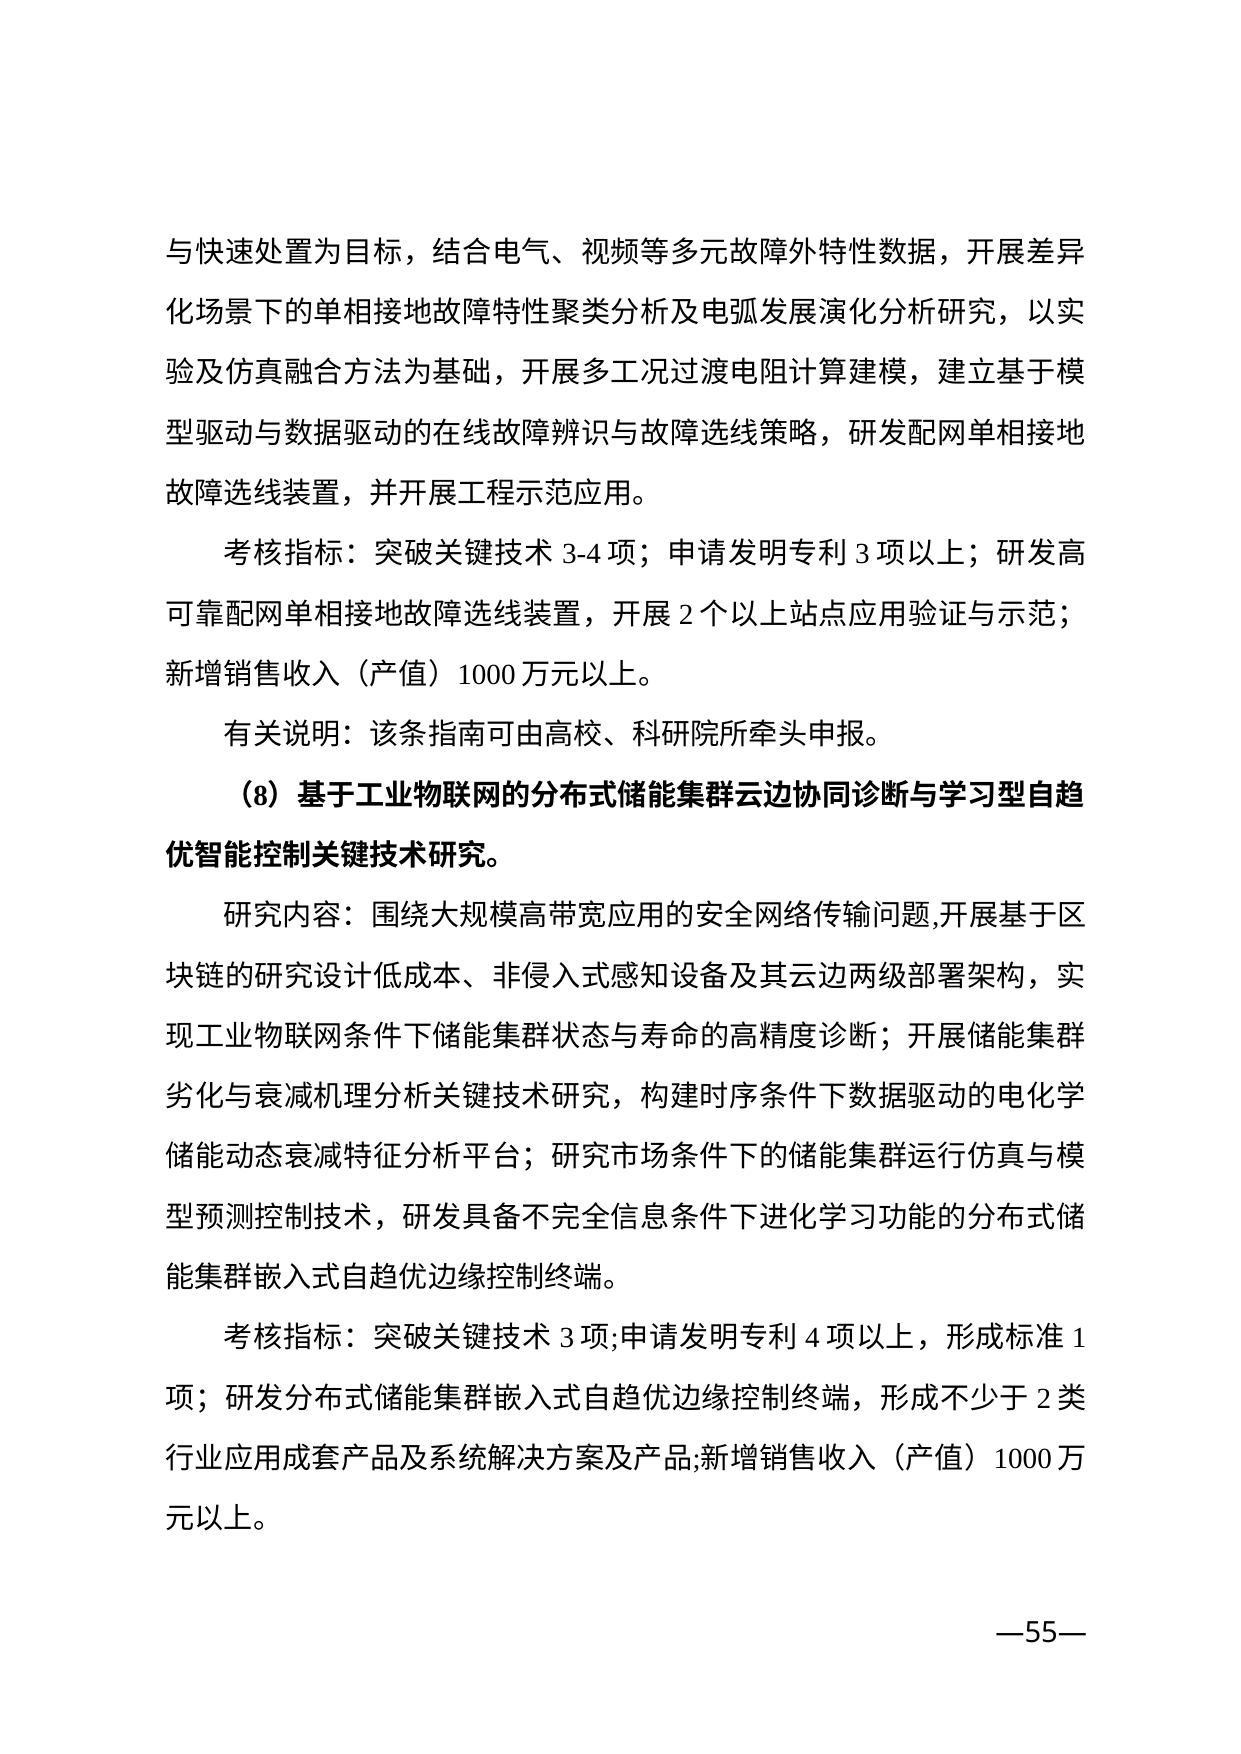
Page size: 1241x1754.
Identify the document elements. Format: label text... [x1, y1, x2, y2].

text 考核指标：突破关键技术3-4项；申请发明专利3项以上；研发高可靠配网单相接地故障选线装置，开展2个以上站点应用验证与示范；新增销售收入（产值）1000万元以上。 [165, 521, 1087, 702]
text 考核指标：突破关键技术3项;申请发明专利4项以上，形成标准1项；研发分布式储能集群嵌入式自趋优边缘控制终端，形成不少于2类行业应用成套产品及系统解决方案及产品;新增销售收入（产值）1000万元以上。 [165, 1305, 1087, 1546]
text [165, 219, 1087, 521]
text 有关说明：该条指南可由高校、科研院所牵头申报。 [165, 702, 1087, 762]
text （8）基于工业物联网的分布式储能集群云边协同诊断与学习型自趋优智能控制关键技术研究。 [165, 762, 1087, 883]
text 研究内容：围绕大规模高带宽应用的安全网络传输问题,开展基于区块链的研究设计低成本、非侵入式感知设备及其云边两级部署架构，实现工业物联网条件下储能集群状态与寿命的高精度诊断；开展储能集群劣化与衰减机理分析关键技术研究，构建时序条件下数据驱动的电化学储能动态衰减特征分析平台；研究市场条件下的储能集群运行仿真与模型预测控制技术，研发具备不完全信息条件下进化学习功能的分布式储能集群嵌入式自趋优边缘控制终端。 [165, 883, 1087, 1305]
